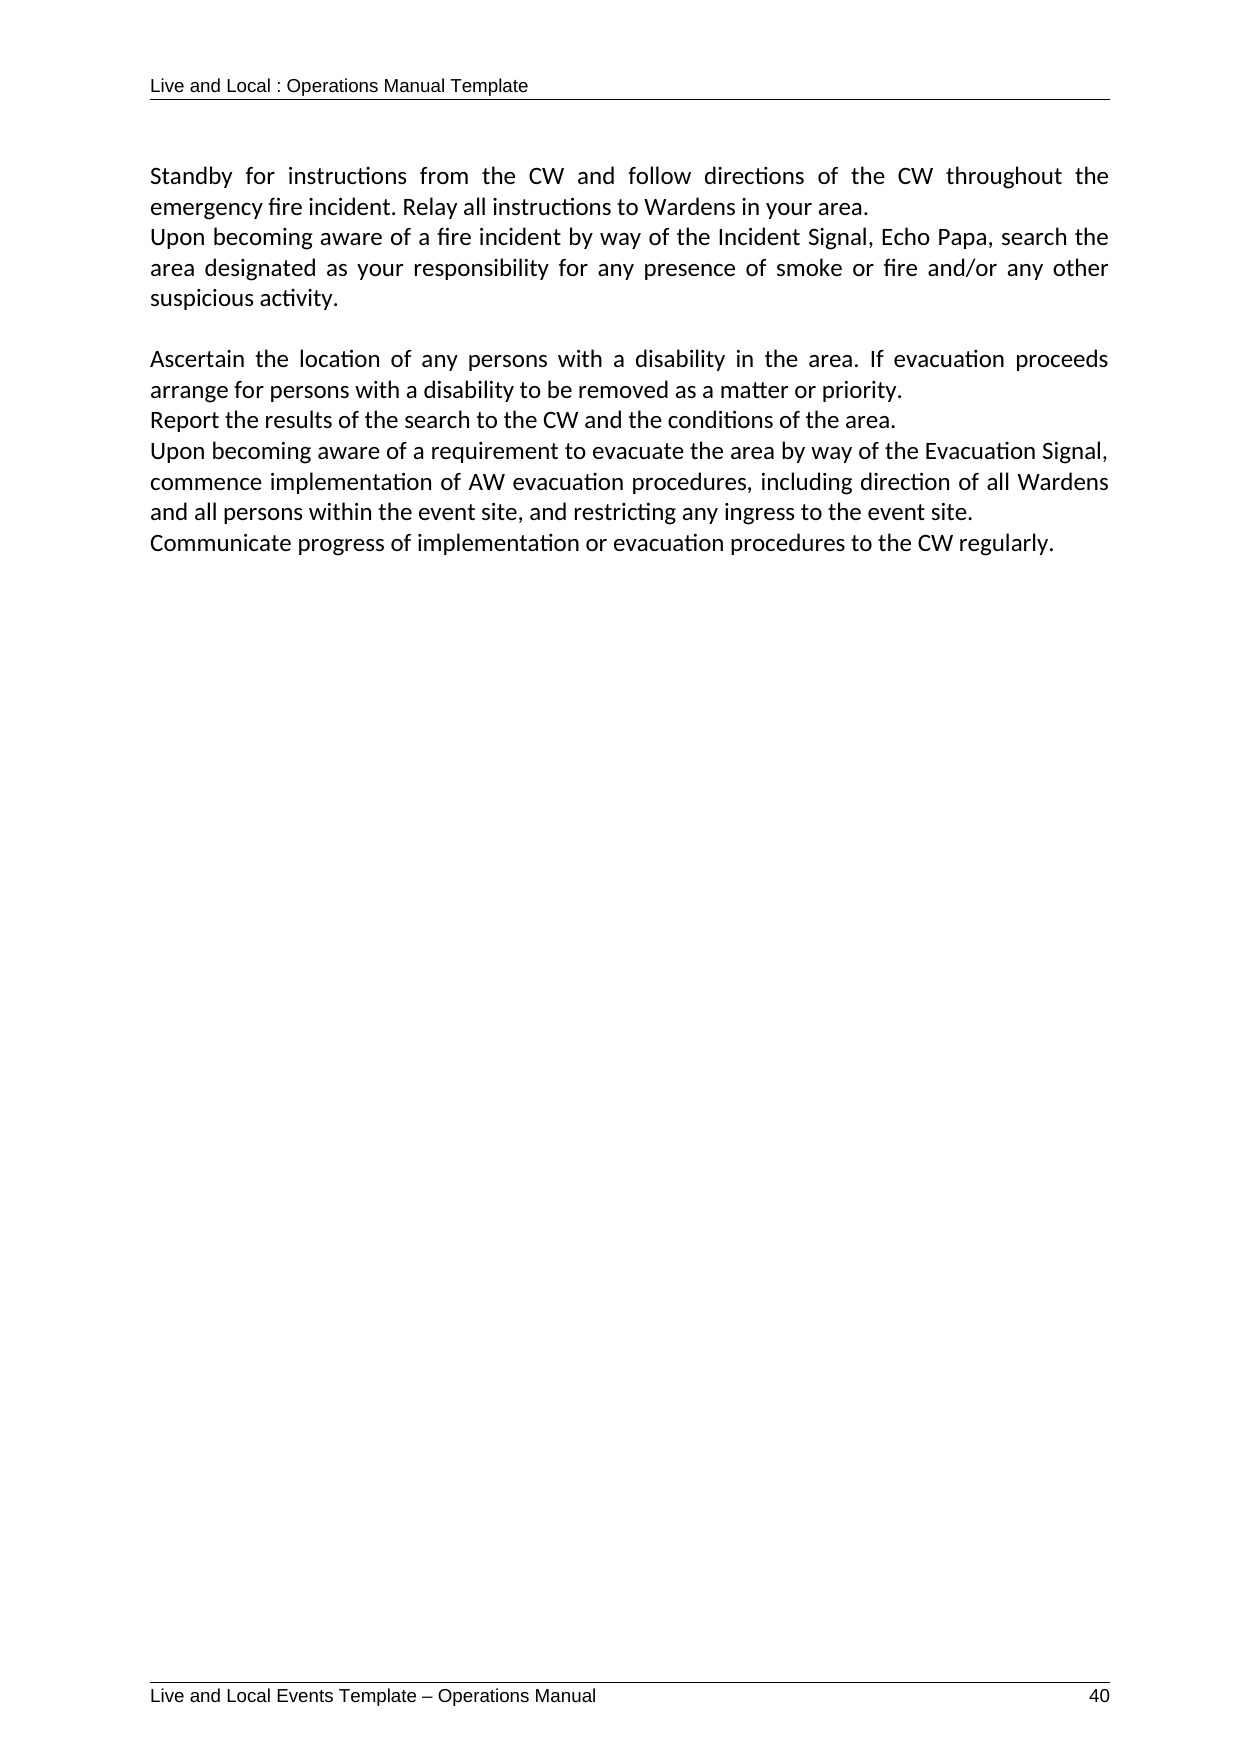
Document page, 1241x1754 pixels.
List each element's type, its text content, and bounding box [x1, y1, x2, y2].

text Upon becoming aware of a fire incident by way of the Incident Signal, Echo Papa, search the area designated as your responsibility for any presence of smoke or fire and/or any other suspicious activity. [150, 221, 1110, 313]
text Report the results of the search to the CW and the conditions of the area. [150, 404, 1110, 435]
text Communicate progress of implementation or evacuation procedures to the CW regularly. [150, 527, 1110, 557]
text Standby for instructions from the CW and follow directions of the CW throughout the emergency fire incident. Relay all instructions to Wardens in your area. [150, 160, 1110, 221]
text Upon becoming aware of a requirement to evacuate the area by way of the Evacuation Signal, commence implementation of AW evacuation procedures, including direction of all Wardens and all persons within the event site, and restricting any ingress to the event site. [150, 435, 1110, 527]
text Ascertain the location of any persons with a disability in the area. If evacuation proceeds arrange for persons with a disability to be removed as a matter or priority. [150, 343, 1110, 404]
